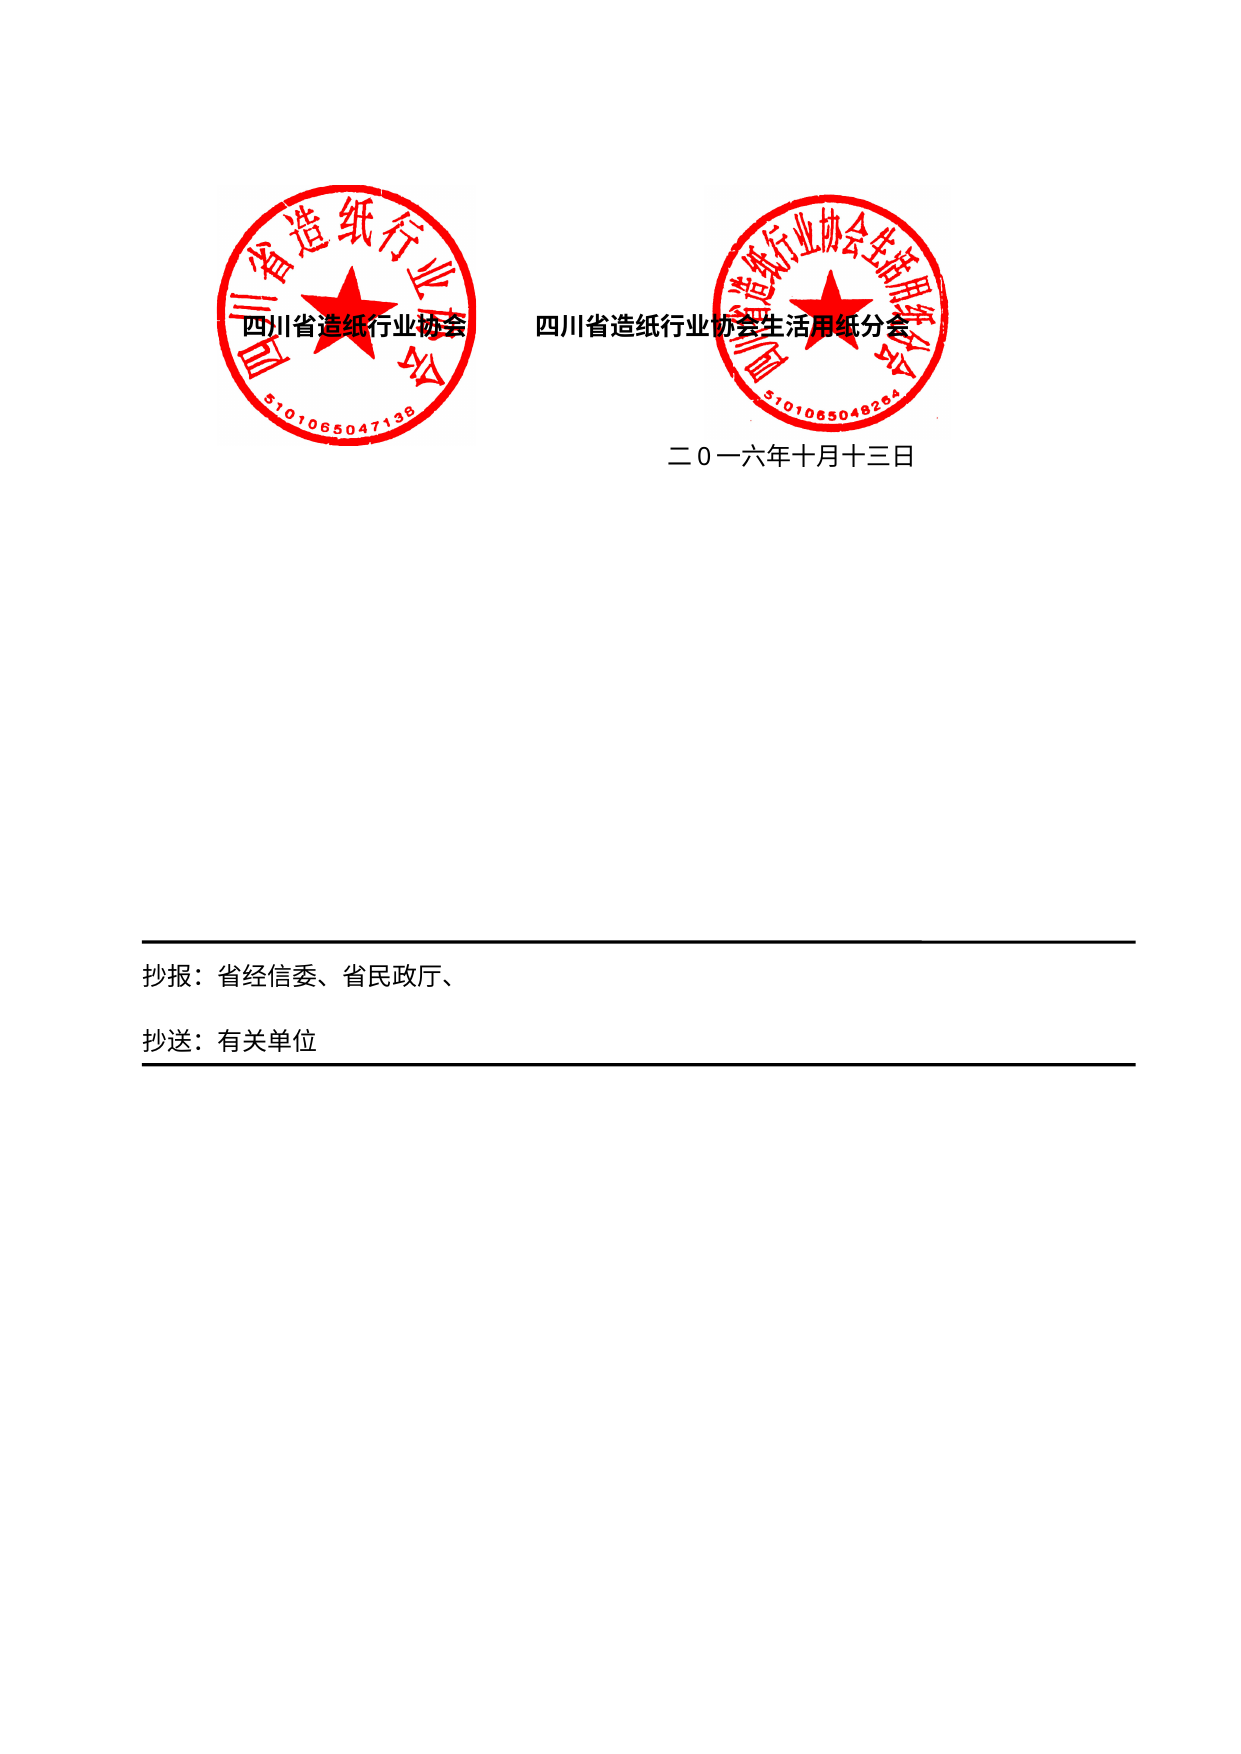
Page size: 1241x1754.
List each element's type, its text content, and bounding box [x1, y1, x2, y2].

picture [216, 357, 477, 422]
text 四川省造纸行业协会 四川省造纸行业协会生活用纸分会 [142, 292, 998, 357]
picture [704, 185, 952, 292]
picture [216, 185, 477, 292]
text 抄送：有关单位 [142, 1007, 1098, 1063]
text 二0一六年十月十三日 [142, 422, 1098, 487]
picture [704, 357, 952, 422]
text 抄报：省经信委、省民政厅、 [142, 944, 1098, 1007]
